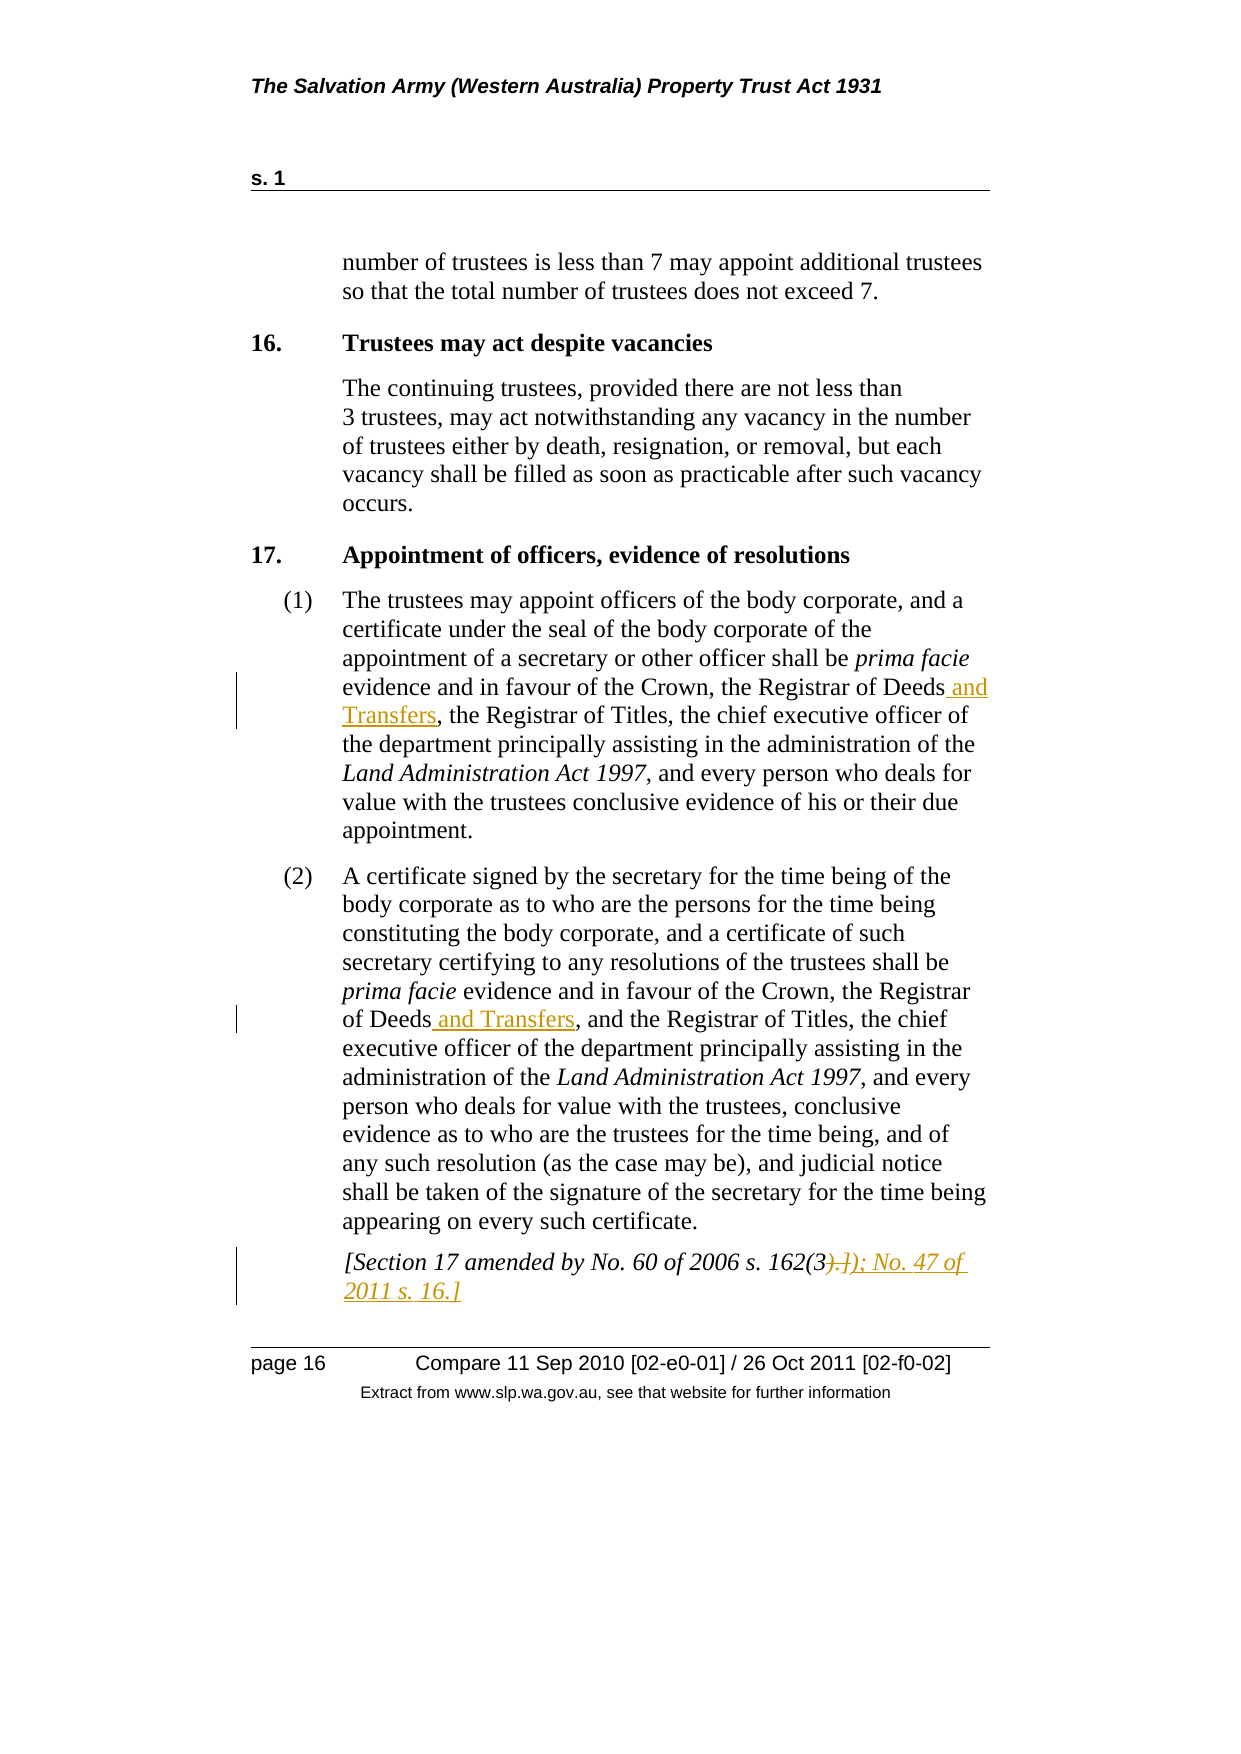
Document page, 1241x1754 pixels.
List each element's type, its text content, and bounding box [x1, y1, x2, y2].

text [251, 247, 990, 305]
text The continuing trustees, provided there are not less than 3 trustees, may act notwithstanding any vacancy in the number of trustees either by death, resignation, or removal, but each vacancy shall be filled as soon as practicable after such vacancy occurs. [251, 373, 990, 517]
text [Section 17 amended by No. 60 of 2006 s. 162(3 [251, 1247, 990, 1304]
text (1) The trustees may appoint officers of the body corporate, and a certificate under the seal of the body corporate of the appointment of a secretary or other officer shall be prima facie evidence and in favour of the Crown, the Registrar of Deeds, the Registrar of Titles, the chief executive officer of the department principally assisting in the administration of the Land Administration Act 1997, and every person who deals for value with the trustees conclusive evidence of his or their due appointment. [251, 585, 990, 844]
subtitle 17. Appointment of officers, evidence of resolutions [251, 540, 990, 569]
subtitle 16. Trustees may act despite vacancies [251, 328, 990, 357]
text (2) A certificate signed by the secretary for the time being of the body corporate as to who are the persons for the time being constituting the body corporate, and a certificate of such secretary certifying to any resolutions of the trustees shall be prima facie evidence and in favour of the Crown, the Registrar of Deeds, and the Registrar of Titles, the chief executive officer of the department principally assisting in the administration of the Land Administration Act 1997, and every person who deals for value with the trustees, conclusive evidence as to who are the trustees for the time being, and of any such resolution (as the case may be), and judicial notice shall be taken of the signature of the secretary for the time being appearing on every such certificate. [251, 861, 990, 1234]
